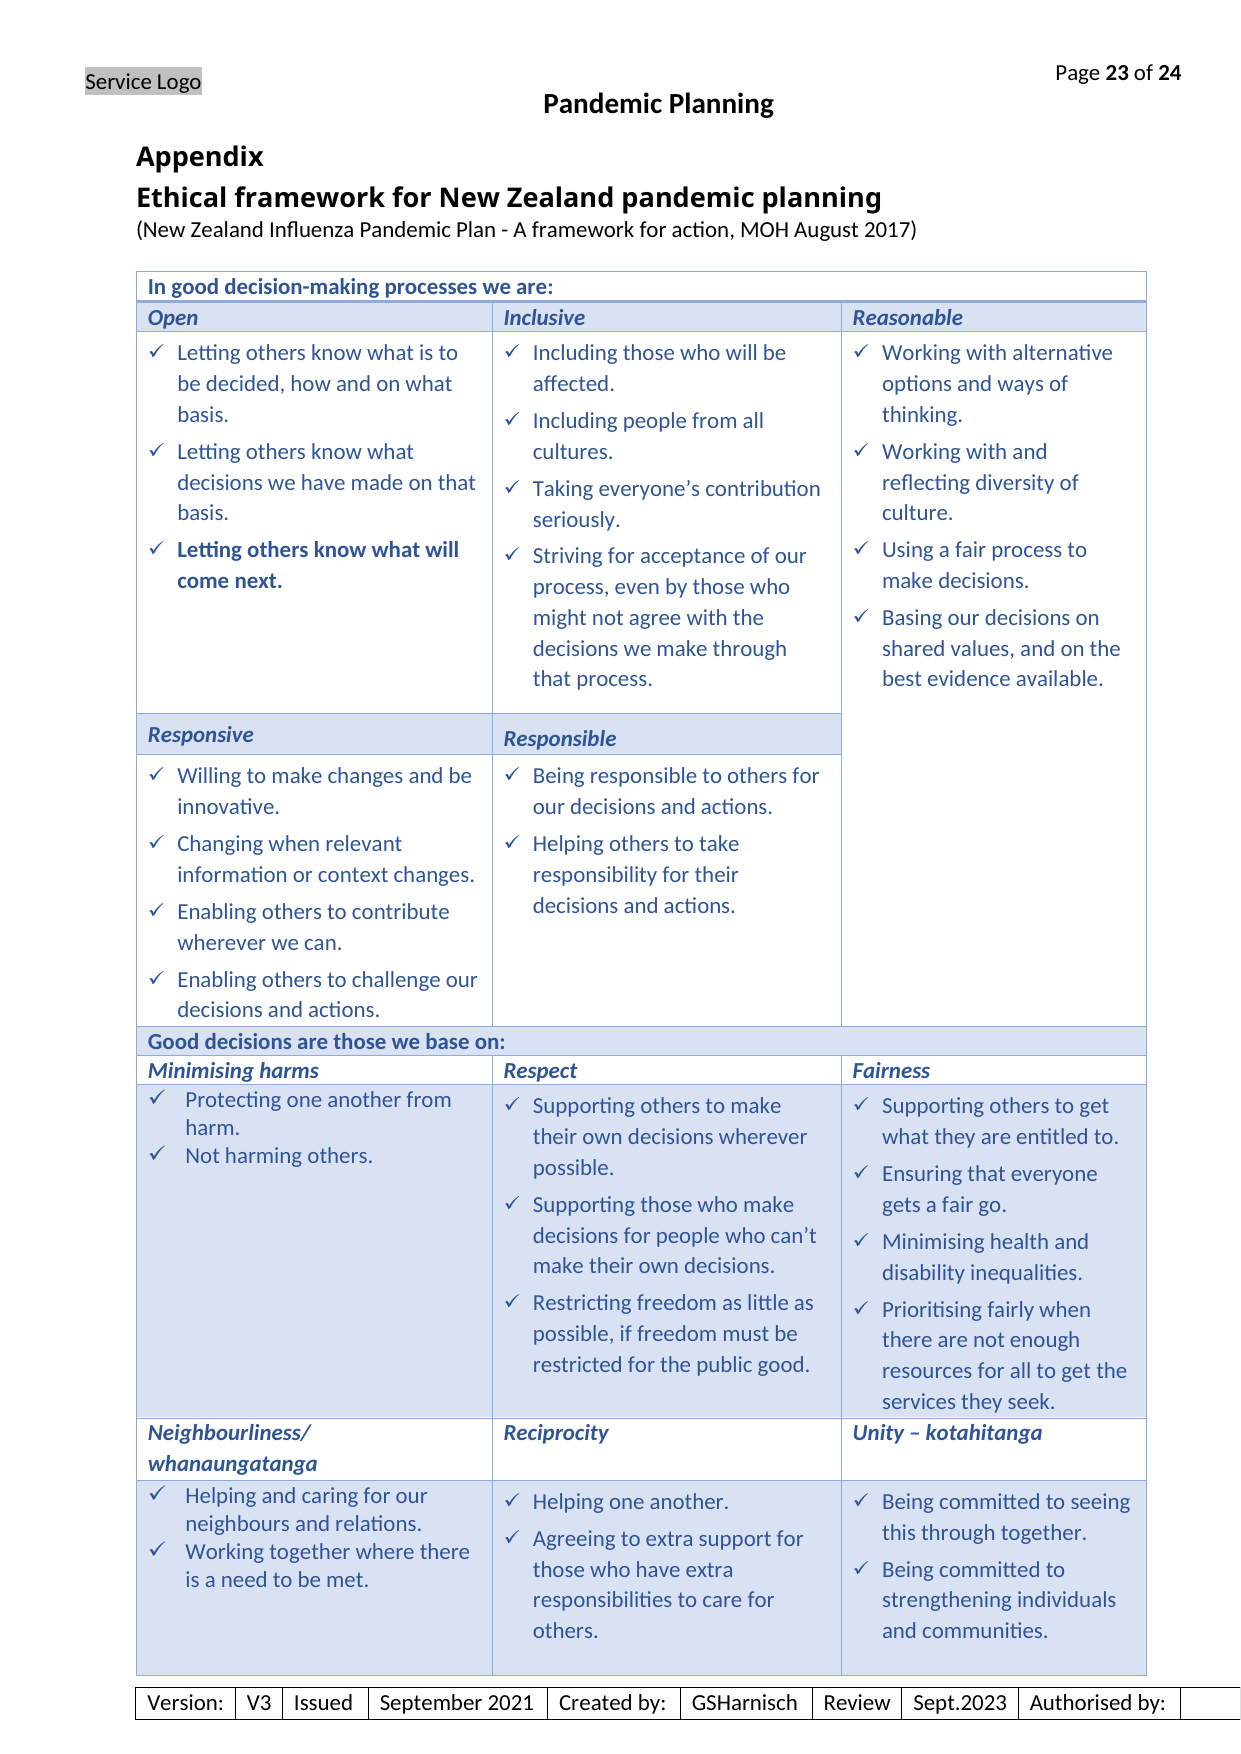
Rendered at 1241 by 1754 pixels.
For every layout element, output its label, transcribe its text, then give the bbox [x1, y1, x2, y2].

table_cell Unity – kotahitanga [842, 1419, 1146, 1480]
table_cell Helping one another. Agreeing to extra support for those who have extra responsibilities to care for others. [493, 1481, 841, 1675]
table_cell Responsible [493, 714, 841, 754]
table_cell Letting others know what is to be decided, how and on what basis. Letting others know what decisions we have made on that basis. Letting others know what will come next. [137, 332, 492, 713]
table_cell Responsive [137, 714, 492, 754]
table_cell Minimising harms [137, 1056, 492, 1084]
table_cell Being responsible to others for our decisions and actions. Helping others to take responsibility for their decisions and actions. [493, 755, 841, 1026]
table_cell Supporting others to get what they are entitled to. Ensuring that everyone gets a fair go. Minimising health and disability inequalities. Prioritising fairly when there are not enough resources for all to get the services they seek. [842, 1085, 1146, 1417]
table_cell Reasonable [842, 303, 1146, 331]
table_cell Respect [493, 1056, 841, 1084]
subtitle Appendix [136, 137, 1181, 174]
table_cell Inclusive [493, 303, 841, 331]
table_cell Supporting others to make their own decisions wherever possible. Supporting those who make decisions for people who can’t make their own decisions. Restricting freedom as little as possible, if freedom must be restricted for the public good. [493, 1085, 841, 1417]
table_cell Open [137, 303, 492, 331]
table_cell Fairness [842, 1056, 1146, 1084]
table_cell Good decisions are those we base on: [137, 1027, 1146, 1055]
table_cell Willing to make changes and be innovative. Changing when relevant information or context changes. Enabling others to contribute wherever we can. Enabling others to challenge our decisions and actions. [137, 755, 492, 1026]
table_cell Including those who will be affected. Including people from all cultures. Taking everyone’s contribution seriously. Striving for acceptance of our process, even by those who might not agree with the decisions we make through that process. [493, 332, 841, 713]
table_header In good decision-making processes we are: [137, 272, 1146, 300]
table_cell Reciprocity [493, 1419, 841, 1480]
table_cell Being committed to seeing this through together. Being committed to strengthening individuals and communities. [842, 1481, 1146, 1675]
table_cell Neighbourliness/whanaungatanga [137, 1419, 492, 1480]
table_cell Protecting one another from harm. Not harming others. [137, 1085, 492, 1417]
text (New Zealand Influenza Pandemic Plan - A framework for action, MOH August 2017) [136, 215, 1181, 243]
subtitle Ethical framework for New Zealand pandemic planning [136, 178, 1181, 215]
table_cell Working with alternative options and ways of thinking. Working with and reflecting diversity of culture. Using a fair process to make decisions. Basing our decisions on shared values, and on the best evidence available. [842, 332, 1146, 1026]
table_cell Helping and caring for our neighbours and relations. Working together where there is a need to be met. [137, 1481, 492, 1675]
